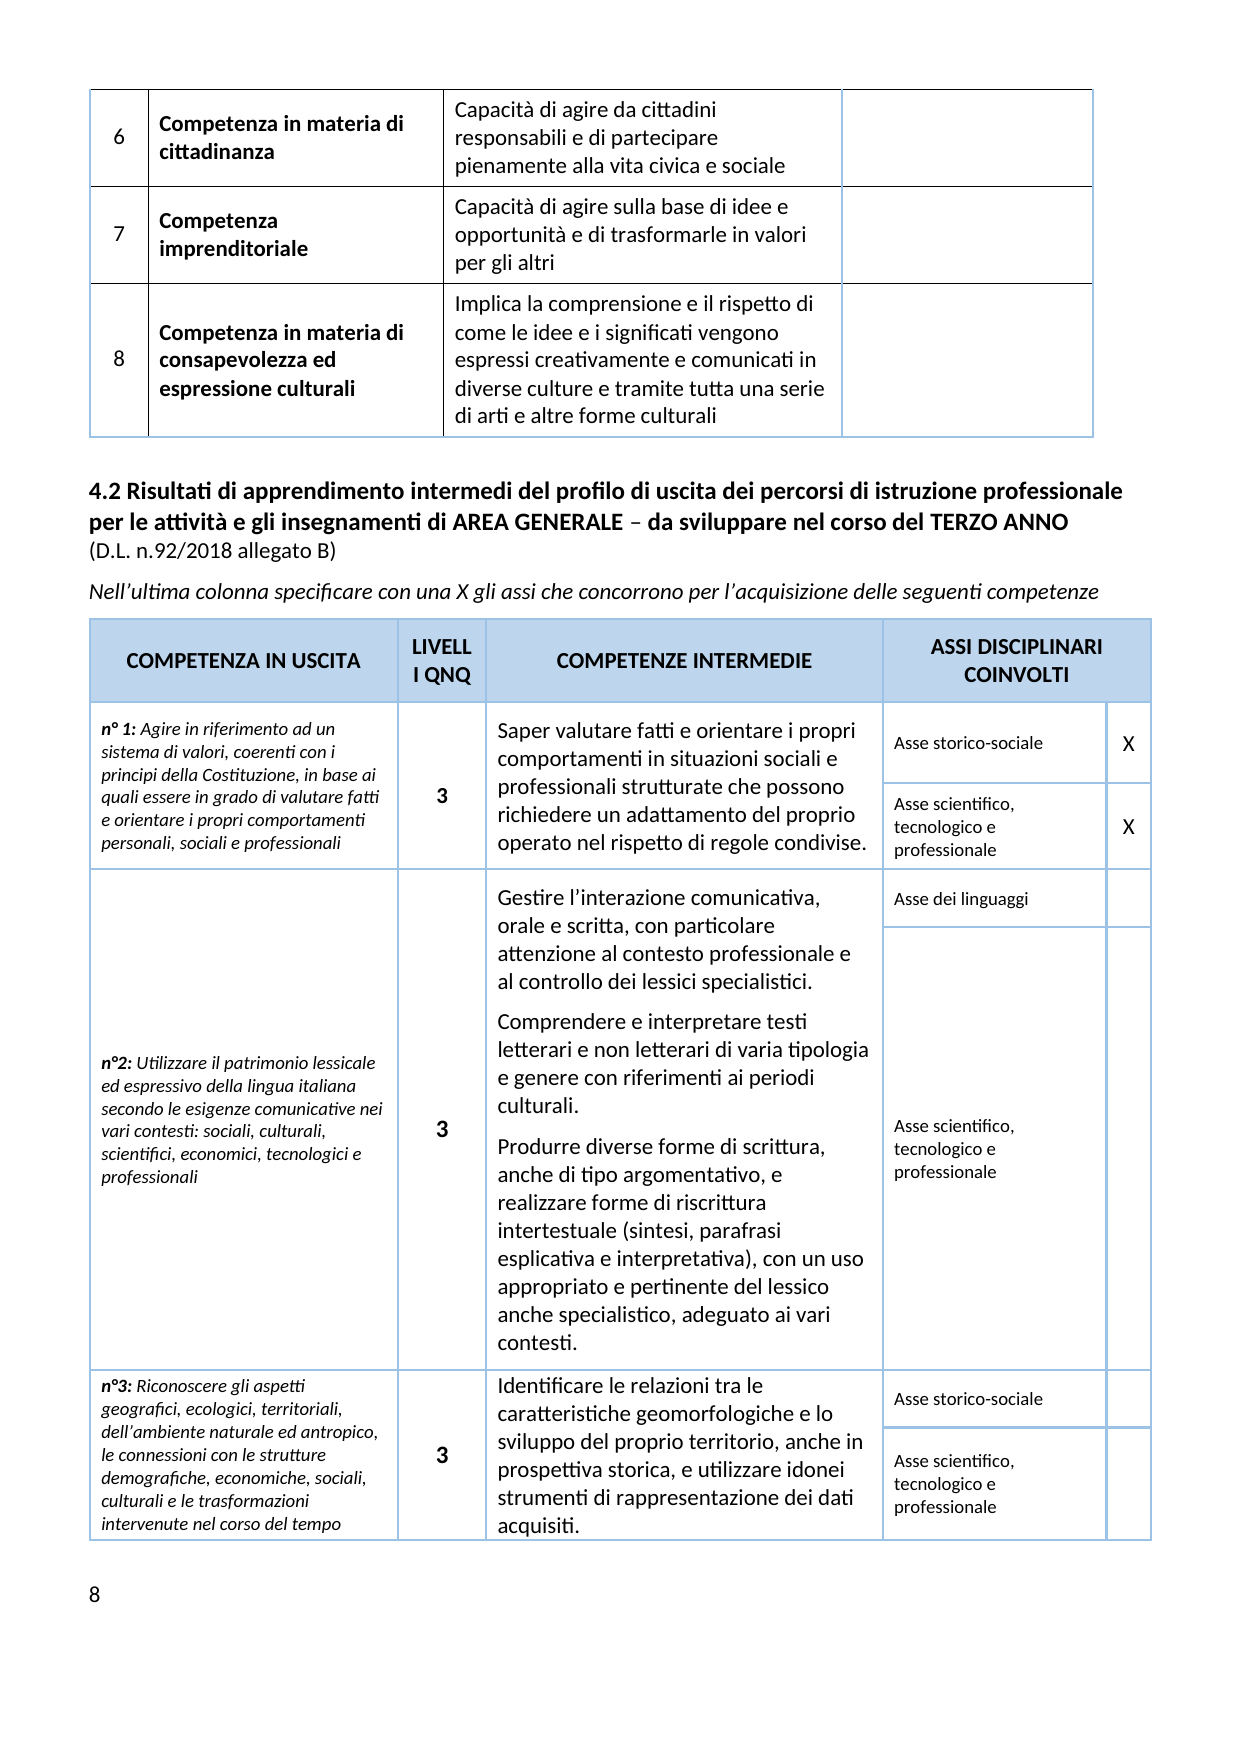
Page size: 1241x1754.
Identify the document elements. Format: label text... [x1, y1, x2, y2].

table_cell Asse scientifico, tecnologico e professionale [884, 928, 1105, 1369]
table_cell 3 [399, 1371, 485, 1539]
table_cell Capacità di agire da cittadini responsabili e di partecipare pienamente alla vita civica e sociale [444, 90, 841, 186]
table_header COMPETENZA IN USCITA [91, 620, 397, 701]
table_cell Competenza in materia di consapevolezza ed espressione culturali [149, 284, 443, 436]
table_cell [884, 1429, 1105, 1539]
table_cell [843, 187, 1092, 283]
table_cell [843, 284, 1092, 436]
table_cell [1108, 1371, 1150, 1426]
table_cell 3 [399, 703, 485, 868]
text Nell’ultima colonna specificare con una X gli assi che concorrono per l’acquisizione delle seguenti competenze [89, 577, 1152, 605]
table_header ASSI DISCIPLINARI COINVOLTI [884, 620, 1150, 701]
table_header COMPETENZE INTERMEDIE [487, 620, 882, 701]
table_cell 3 [399, 870, 485, 1369]
table_cell 7 [91, 187, 148, 283]
table_cell Gestire l’interazione comunicativa, orale e scritta, con particolare attenzione al contesto professionale e al controllo dei lessici specialistici. Comprendere e interpretare testi letterari e non letterari di varia tipologia e genere con riferimenti ai periodi culturali. Produrre diverse forme di scrittura, anche di tipo argomentativo, e realizzare forme di riscrittura intertestuale (sintesi, parafrasi esplicativa e interpretativa), con un uso appropriato e pertinente del lessico anche specialistico, adeguato ai vari contesti. [487, 870, 882, 1369]
table_cell X [1108, 784, 1150, 868]
table_cell Saper valutare fatti e orientare i propri comportamenti in situazioni sociali e professionali strutturate che possono richiedere un adattamento del proprio operato nel rispetto di regole condivise. [487, 703, 882, 868]
table_header LIVELLI QNQ [399, 620, 485, 701]
text (D.L. n.92/2018 allegato B) [89, 537, 1152, 564]
table_cell n°3: Riconoscere gli aspetti geografici, ecologici, territoriali, dell’ambiente naturale ed antropico, le connessioni con le strutture demografiche, economiche, sociali, culturali e le trasformazioni intervenute nel corso del tempo [91, 1371, 397, 1539]
table_cell n° 1: Agire in riferimento ad un sistema di valori, coerenti con i principi della Costituzione, in base ai quali essere in grado di valutare fatti e orientare i propri comportamenti personali, sociali e professionali [91, 703, 397, 868]
table_cell Competenza in materia di cittadinanza [149, 90, 443, 186]
table_cell Competenza imprenditoriale [149, 187, 443, 283]
table_cell Implica la comprensione e il rispetto di come le idee e i significati vengono espressi creativamente e comunicati in diverse culture e tramite tutta una serie di arti e altre forme culturali [444, 284, 841, 436]
table_cell [1108, 870, 1150, 926]
table_cell Identificare le relazioni tra le caratteristiche geomorfologiche e lo sviluppo del proprio territorio, anche in prospettiva storica, e utilizzare idonei strumenti di rappresentazione dei dati acquisiti. [487, 1371, 882, 1539]
text 4.2 Risultati di apprendimento intermedi del profilo di uscita dei percorsi di istruzione professionale per le attività e gli insegnamenti di AREA GENERALE – da sviluppare nel corso del TERZO ANNO [89, 476, 1152, 537]
table_cell Asse scientifico, tecnologico e professionale [884, 784, 1105, 868]
table_cell 6 [91, 90, 148, 186]
table_cell X [1108, 703, 1150, 782]
table_cell [1108, 928, 1150, 1369]
table_cell Capacità di agire sulla base di idee e opportunità e di trasformarle in valori per gli altri [444, 187, 841, 283]
table_cell Asse dei linguaggi [884, 870, 1105, 926]
table_cell [1108, 1429, 1150, 1539]
table_cell n°2: Utilizzare il patrimonio lessicale ed espressivo della lingua italiana secondo le esigenze comunicative nei vari contesti: sociali, culturali, scientifici, economici, tecnologici e professionali [91, 870, 397, 1369]
table_cell Asse storico-sociale [884, 703, 1105, 782]
table_cell 8 [91, 284, 148, 436]
table_cell Asse storico-sociale [884, 1371, 1105, 1426]
table_cell [843, 90, 1092, 186]
